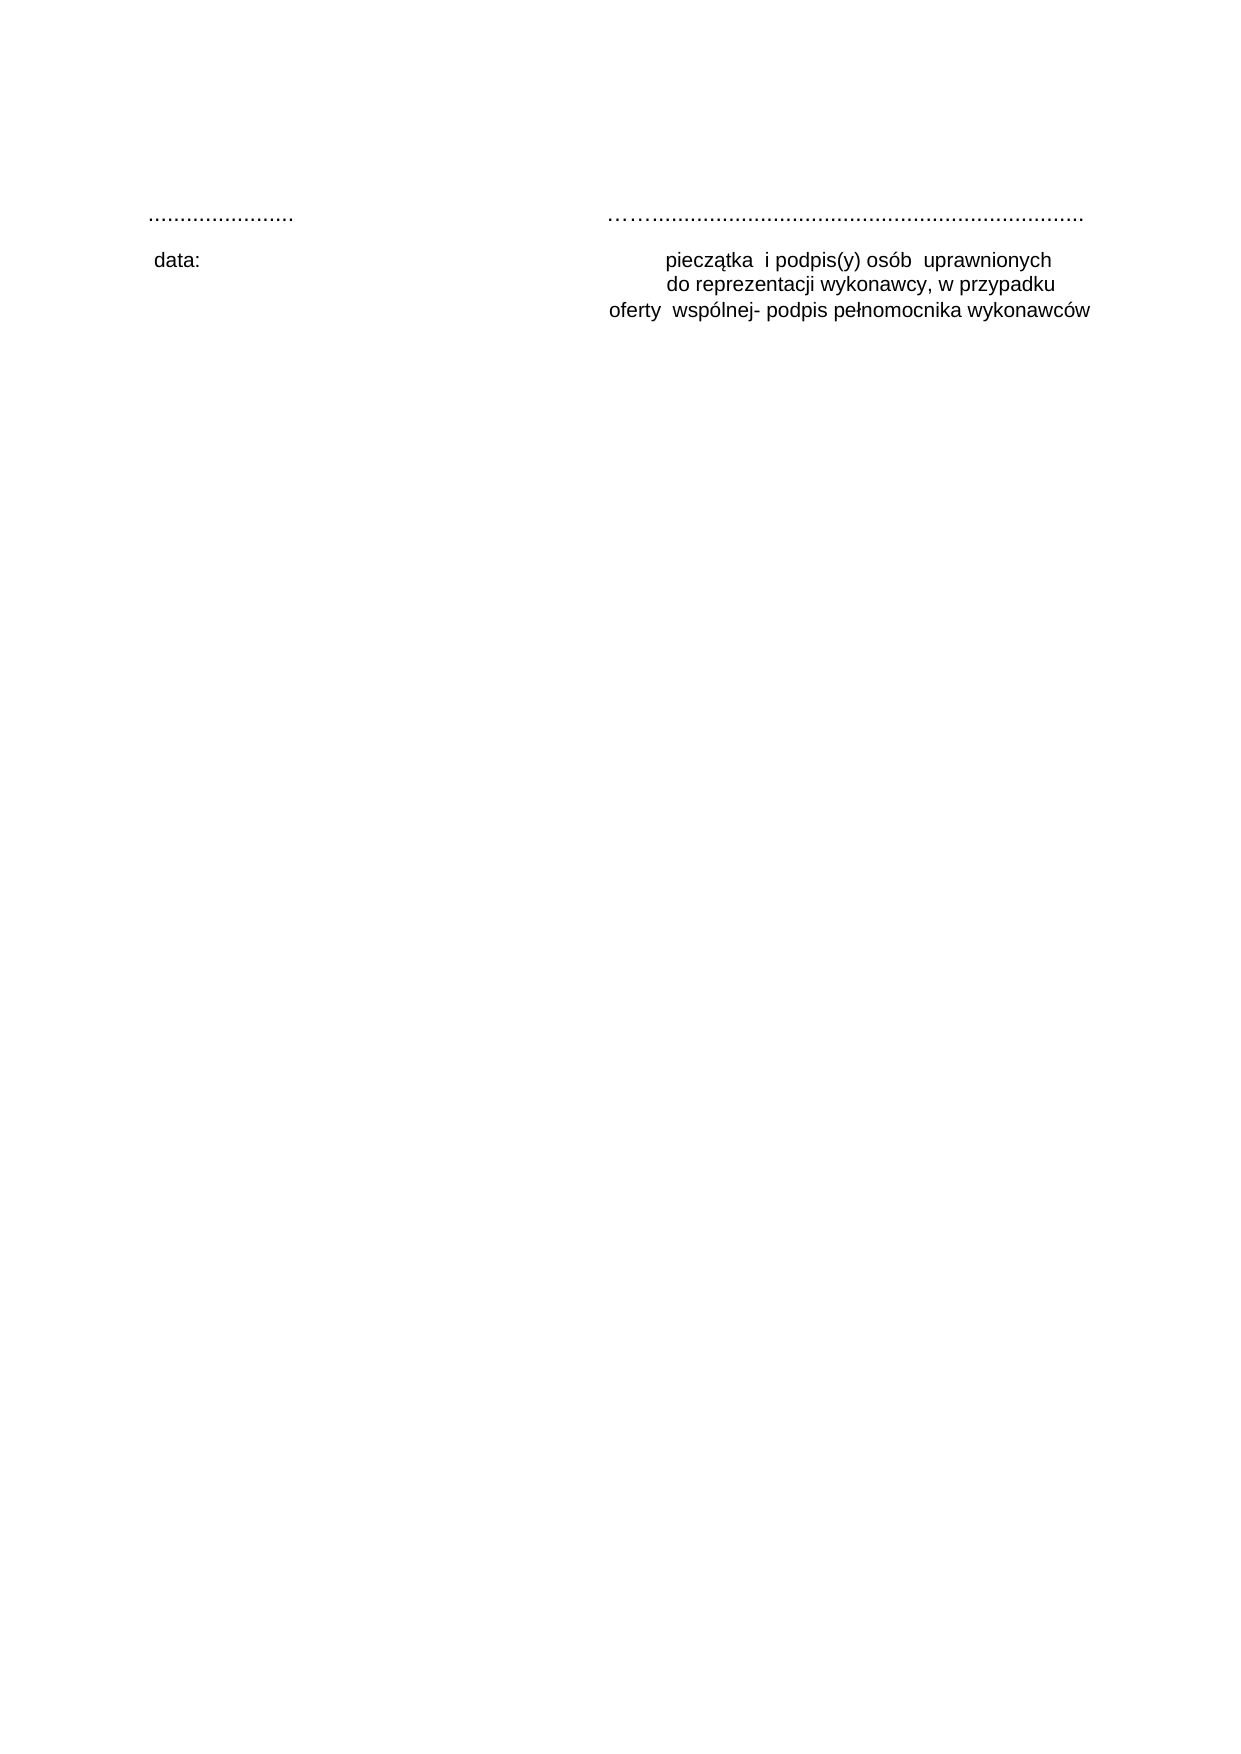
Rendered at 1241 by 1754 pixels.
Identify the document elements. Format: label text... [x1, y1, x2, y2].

text data: pieczątka i podpis(y) osób uprawnionych do reprezentacji wykonawcy, w przypadku oferty wspólnej- podpis pełnomocnika wykonawców [148, 247, 1093, 324]
text ....................... …….................................................................... [148, 200, 1093, 227]
